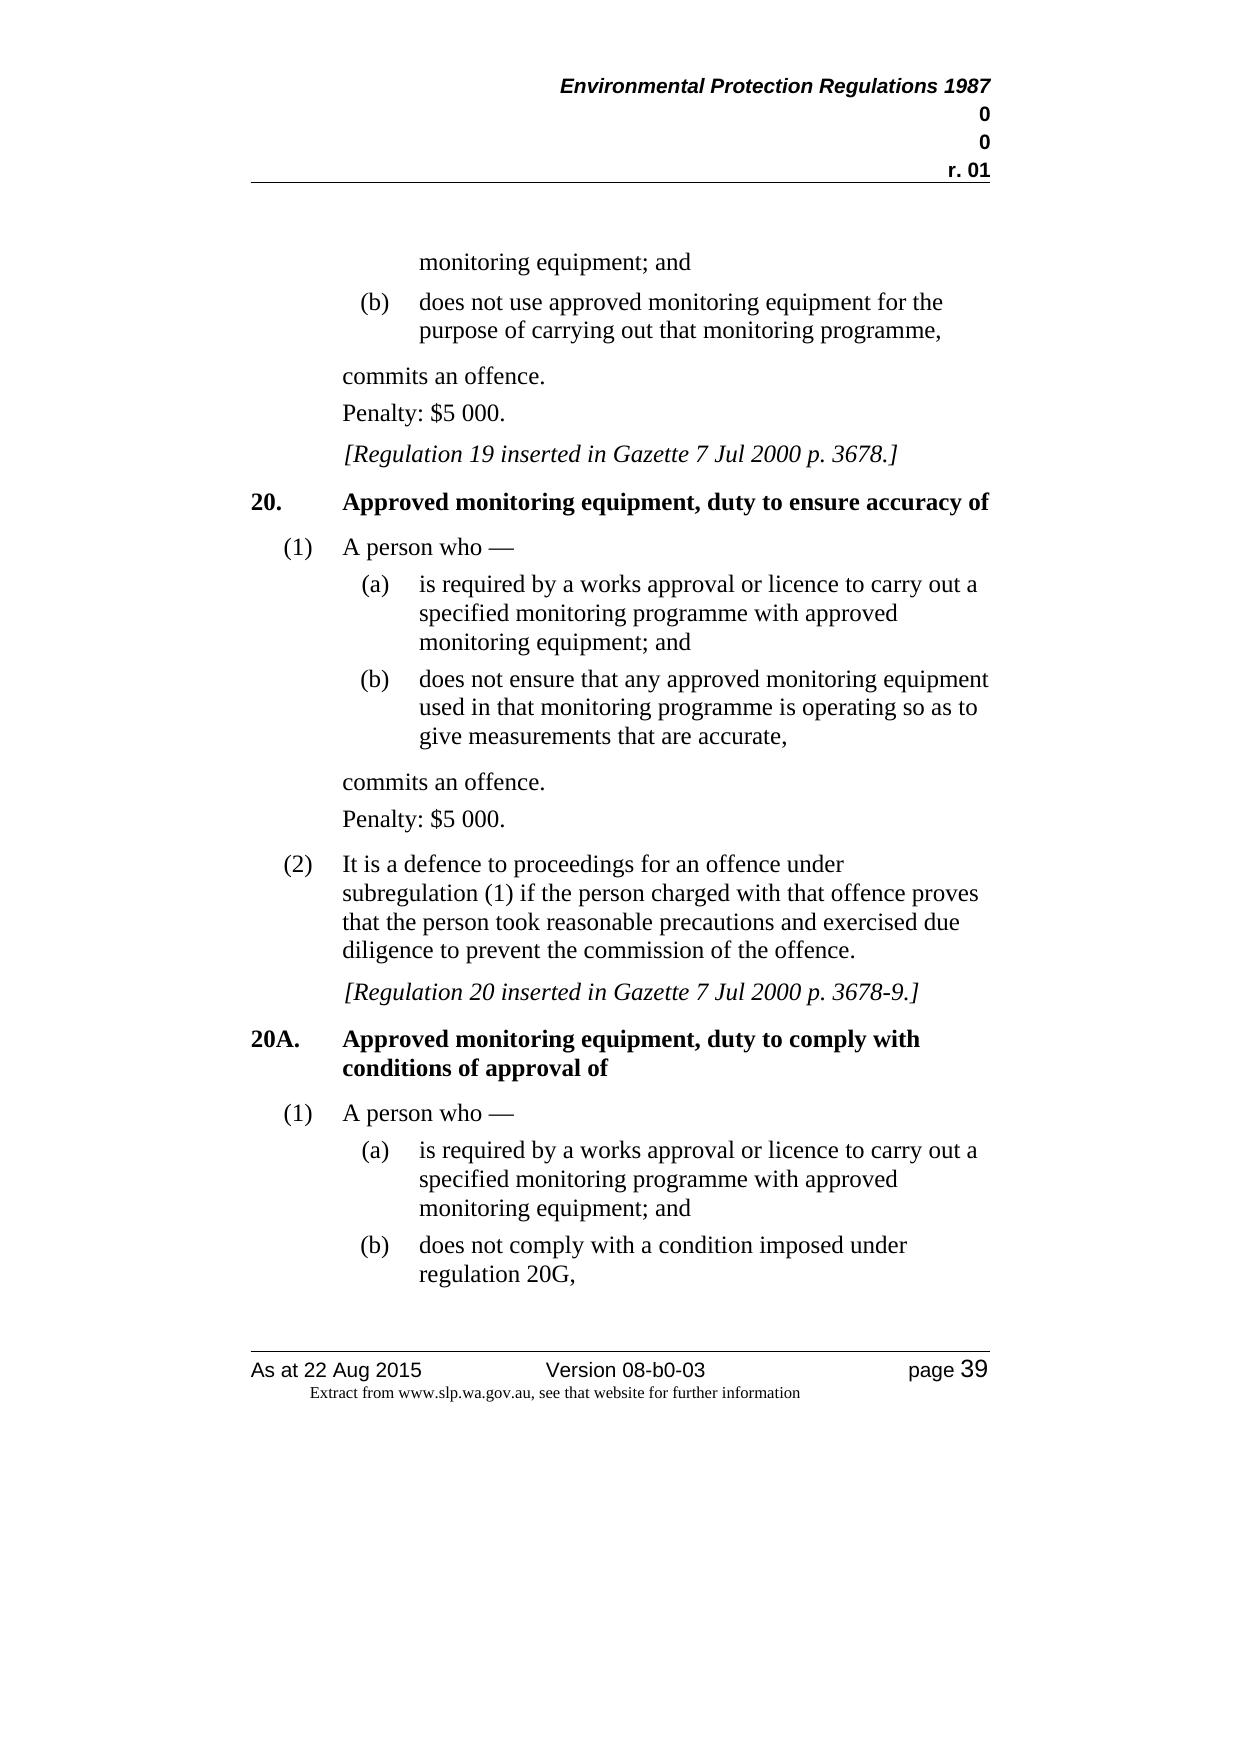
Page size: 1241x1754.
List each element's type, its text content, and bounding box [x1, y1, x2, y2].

text (2) It is a defence to proceedings for an offence under subregulation (1) if the person charged with that offence proves that the person took reasonable precautions and exercised due diligence to prevent the commission of the offence. [251, 849, 990, 964]
subtitle 20A. Approved monitoring equipment, duty to comply with conditions of approval of [251, 1024, 990, 1082]
text (b) does not use approved monitoring equipment for the purpose of carrying out that monitoring programme, [251, 287, 990, 344]
text commits an offence. [251, 361, 990, 389]
text [Regulation 19 inserted in Gazette 7 Jul 2000 p. 3678.] [251, 439, 990, 468]
text (b) does not comply with a condition imposed under regulation 20G, [251, 1230, 990, 1287]
text (a) is required by a works approval or licence to carry out a specified monitoring programme with approved monitoring equipment; and [251, 1135, 990, 1222]
text Penalty: $5 000. [251, 804, 990, 832]
text (b) does not ensure that any approved monitoring equipment used in that monitoring programme is operating so as to give measurements that are accurate, [251, 664, 990, 750]
text (1) A person who — [251, 1098, 990, 1127]
text (a) is required by a works approval or licence to carry out a specified monitoring programme with approved monitoring equipment; and [251, 569, 990, 655]
text Penalty: $5 000. [251, 398, 990, 427]
text commits an offence. [251, 767, 990, 795]
text [Regulation 20 inserted in Gazette 7 Jul 2000 p. 3678-9.] [251, 977, 990, 1005]
text (1) A person who — [251, 532, 990, 561]
subtitle 20. Approved monitoring equipment, duty to ensure accuracy of [251, 487, 990, 515]
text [251, 247, 990, 276]
